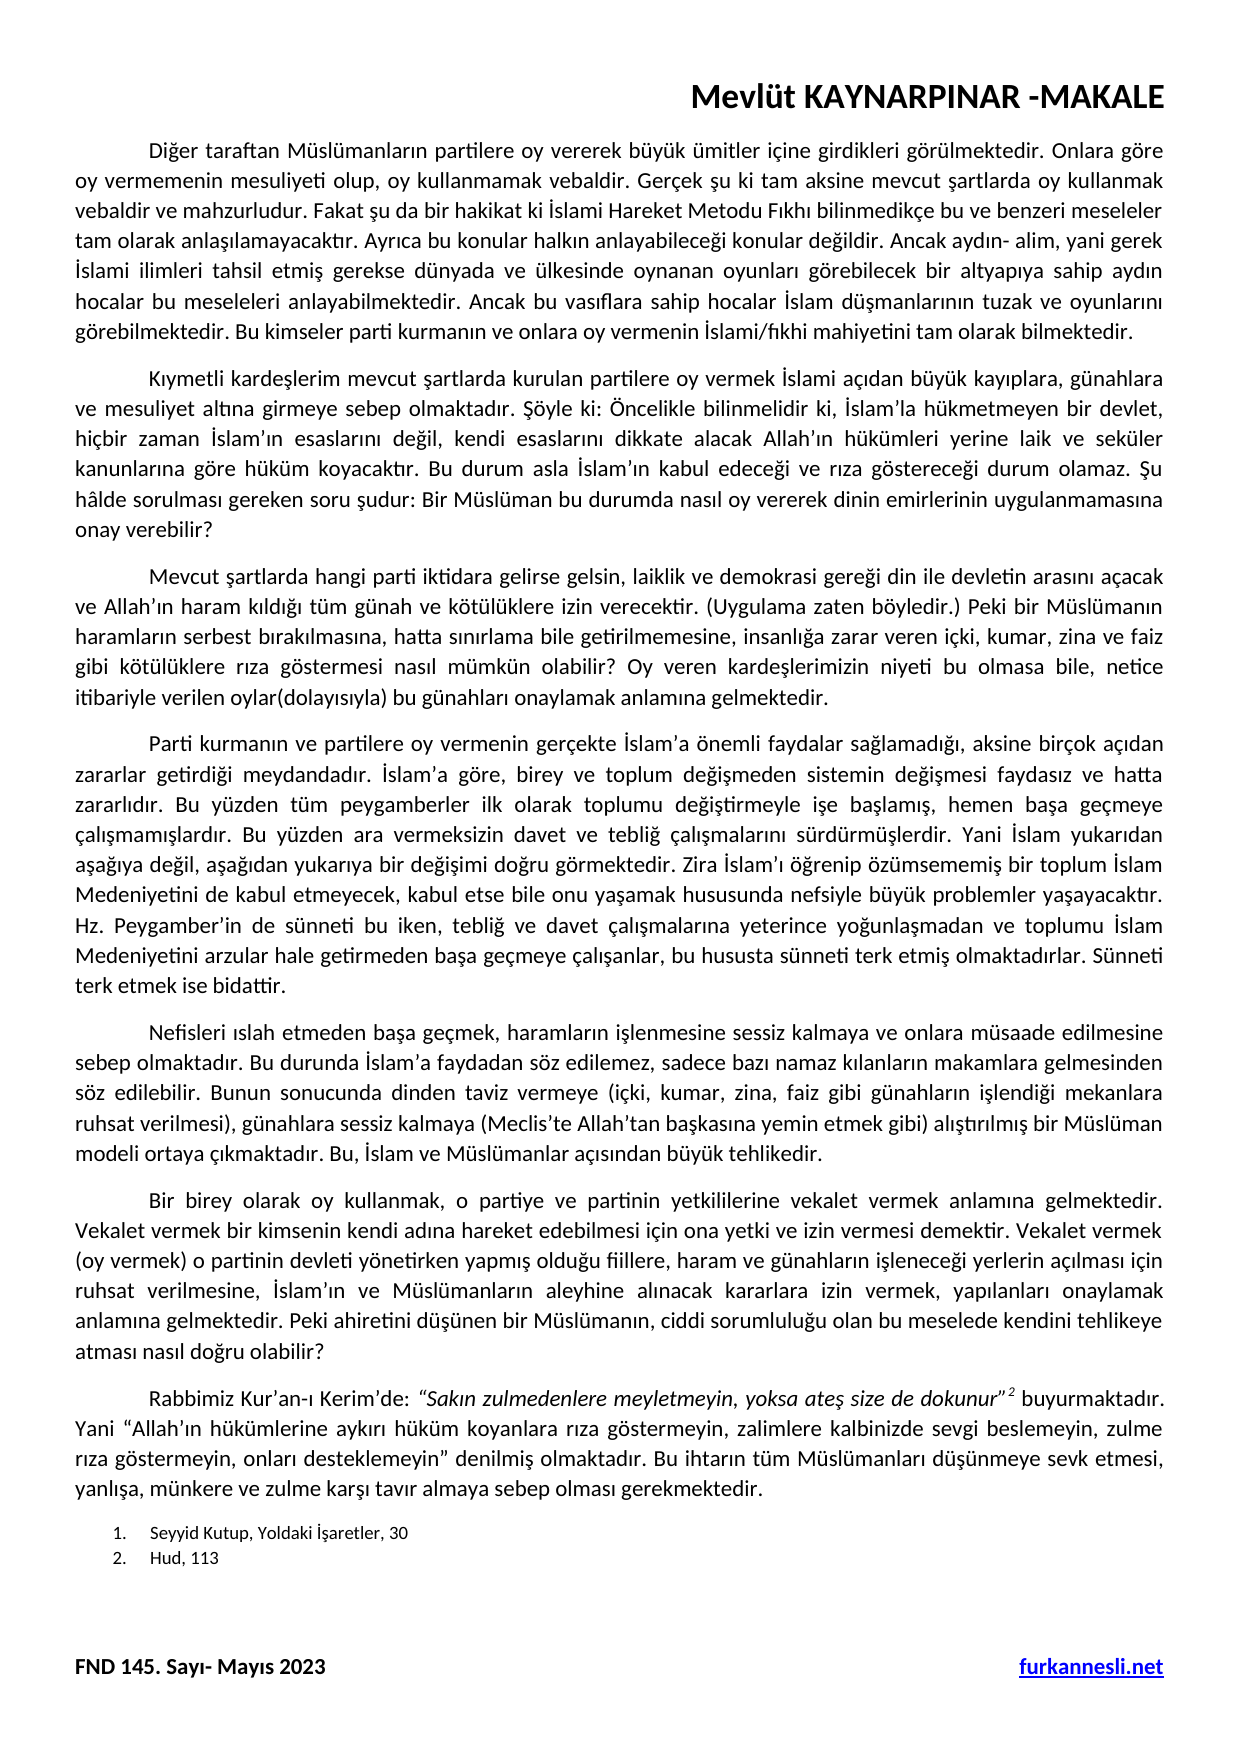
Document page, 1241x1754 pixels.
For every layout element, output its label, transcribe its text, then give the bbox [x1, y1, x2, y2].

text Nefisleri ıslah etmeden başa geçmek, haramların işlenmesine sessiz kalmaya ve onlara müsaade edilmesine sebep olmaktadır. Bu durunda İslam’a faydadan söz edilemez, sadece bazı namaz kılanların makamlara gelmesinden söz edilebilir. Bunun sonucunda dinden taviz vermeye (içki, kumar, zina, faiz gibi günahların işlendiği mekanlara ruhsat verilmesi), günahlara sessiz kalmaya (Meclis’te Allah’tan başkasına yemin etmek gibi) alıştırılmış bir Müslüman modeli ortaya çıkmaktadır. Bu, İslam ve Müslümanlar açısından büyük tehlikedir. [75, 1018, 1165, 1167]
list Hud, 113 [112, 1546, 1165, 1569]
list Seyyid Kutup, Yoldaki İşaretler, 30 [112, 1521, 1165, 1544]
text Kıymetli kardeşlerim mevcut şartlarda kurulan partilere oy vermek İslami açıdan büyük kayıplara, günahlara ve mesuliyet altına girmeye sebep olmaktadır. Şöyle ki: Öncelikle bilinmelidir ki, İslam’la hükmetmeyen bir devlet, hiçbir zaman İslam’ın esaslarını değil, kendi esaslarını dikkate alacak Allah’ın hükümleri yerine laik ve seküler kanunlarına göre hüküm koyacaktır. Bu durum asla İslam’ın kabul edeceği ve rıza göstereceği durum olamaz. Şu hâlde sorulması gereken soru şudur: Bir Müslüman bu durumda nasıl oy vererek dinin emirlerinin uygulanmamasına onay verebilir? [75, 364, 1165, 543]
text Diğer taraftan Müslümanların partilere oy vererek büyük ümitler içine girdikleri görülmektedir. Onlara göre oy vermemenin mesuliyeti olup, oy kullanmamak vebaldir. Gerçek şu ki tam aksine mevcut şartlarda oy kullanmak vebaldir ve mahzurludur. Fakat şu da bir hakikat ki İslami Hareket Metodu Fıkhı bilinmedikçe bu ve benzeri meseleler tam olarak anlaşılamayacaktır. Ayrıca bu konular halkın anlayabileceği konular değildir. Ancak aydın- alim, yani gerek İslami ilimleri tahsil etmiş gerekse dünyada ve ülkesinde oynanan oyunları görebilecek bir altyapıya sahip aydın hocalar bu meseleleri anlayabilmektedir. Ancak bu vasıflara sahip hocalar İslam düşmanlarının tuzak ve oyunlarını görebilmektedir. Bu kimseler parti kurmanın ve onlara oy vermenin İslami/fıkhi mahiyetini tam olarak bilmektedir. [75, 136, 1165, 345]
text Parti kurmanın ve partilere oy vermenin gerçekte İslam’a önemli faydalar sağlamadığı, aksine birçok açıdan zararlar getirdiği meydandadır. İslam’a göre, birey ve toplum değişmeden sistemin değişmesi faydasız ve hatta zararlıdır. Bu yüzden tüm peygamberler ilk olarak toplumu değiştirmeyle işe başlamış, hemen başa geçmeye çalışmamışlardır. Bu yüzden ara vermeksizin davet ve tebliğ çalışmalarını sürdürmüşlerdir. Yani İslam yukarıdan aşağıya değil, aşağıdan yukarıya bir değişimi doğru görmektedir. Zira İslam’ı öğrenip özümsememiş bir toplum İslam Medeniyetini de kabul etmeyecek, kabul etse bile onu yaşamak hususunda nefsiyle büyük problemler yaşayacaktır. Hz. Peygamber’in de sünneti bu iken, tebliğ ve davet çalışmalarına yeterince yoğunlaşmadan ve toplumu İslam Medeniyetini arzular hale getirmeden başa geçmeye çalışanlar, bu hususta sünneti terk etmiş olmaktadırlar. Sünneti terk etmek ise bidattir. [75, 729, 1165, 999]
text Bir birey olarak oy kullanmak, o partiye ve partinin yetkililerine vekalet vermek anlamına gelmektedir. Vekalet vermek bir kimsenin kendi adına hareket edebilmesi için ona yetki ve izin vermesi demektir. Vekalet vermek (oy vermek) o partinin devleti yönetirken yapmış olduğu fiillere, haram ve günahların işleneceği yerlerin açılması için ruhsat verilmesine, İslam’ın ve Müslümanların aleyhine alınacak kararlara izin vermek, yapılanları onaylamak anlamına gelmektedir. Peki ahiretini düşünen bir Müslümanın, ciddi sorumluluğu olan bu meselede kendini tehlikeye atması nasıl doğru olabilir? [75, 1186, 1165, 1365]
text Rabbimiz Kur’an-ı Kerim’de: “Sakın zulmedenlere meyletmeyin, yoksa ateş size de dokunur”2 buyurmaktadır. Yani “Allah’ın hükümlerine aykırı hüküm koyanlara rıza göstermeyin, zalimlere kalbinizde sevgi beslemeyin, zulme rıza göstermeyin, onları desteklemeyin” denilmiş olmaktadır. Bu ihtarın tüm Müslümanları düşünmeye sevk etmesi, yanlışa, münkere ve zulme karşı tavır almaya sebep olması gerekmektedir. [75, 1384, 1165, 1502]
text Mevcut şartlarda hangi parti iktidara gelirse gelsin, laiklik ve demokrasi gereği din ile devletin arasını açacak ve Allah’ın haram kıldığı tüm günah ve kötülüklere izin verecektir. (Uygulama zaten böyledir.) Peki bir Müslümanın haramların serbest bırakılmasına, hatta sınırlama bile getirilmemesine, insanlığa zarar veren içki, kumar, zina ve faiz gibi kötülüklere rıza göstermesi nasıl mümkün olabilir? Oy veren kardeşlerimizin niyeti bu olmasa bile, netice itibariyle verilen oylar(dolayısıyla) bu günahları onaylamak anlamına gelmektedir. [75, 562, 1165, 711]
